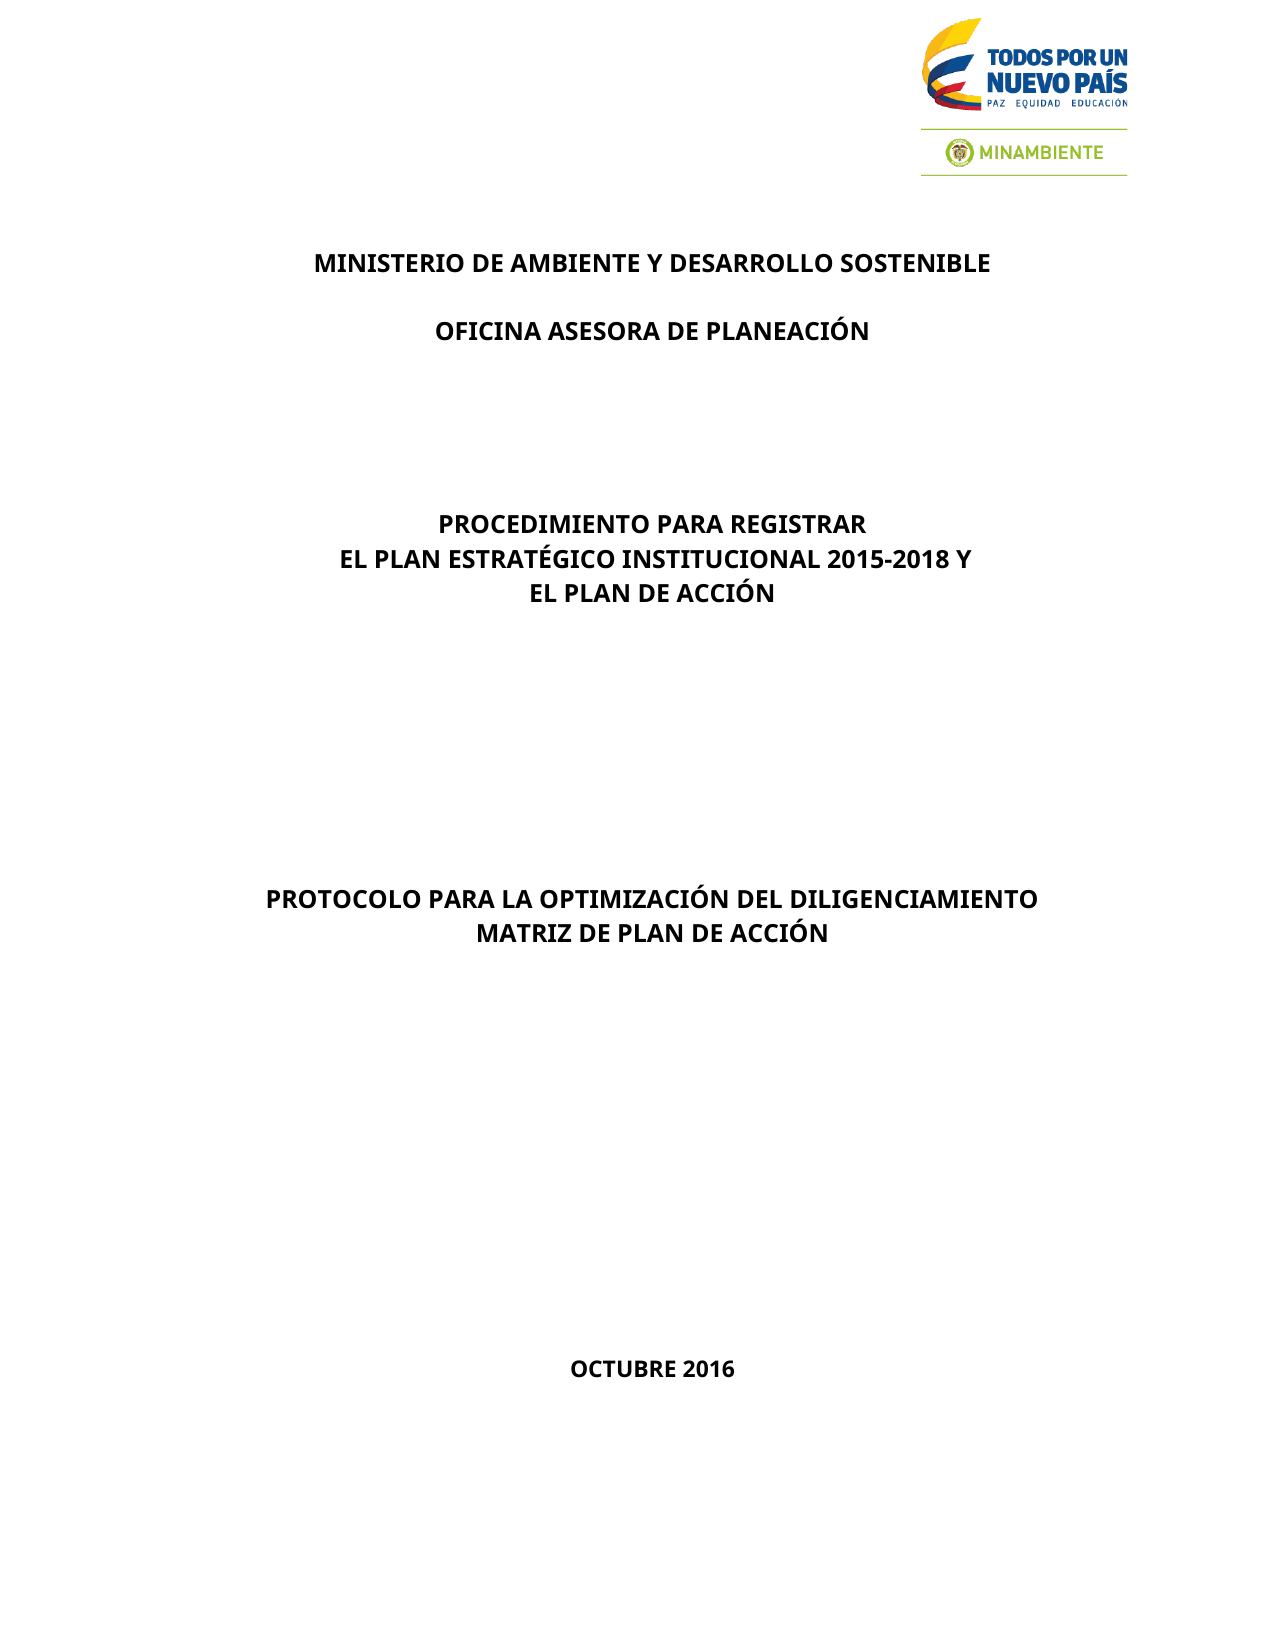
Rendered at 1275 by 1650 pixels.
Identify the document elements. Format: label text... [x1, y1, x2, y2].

text EL PLAN ESTRATÉGICO INSTITUCIONAL 2015-2018 Y [177, 541, 1127, 575]
text OFICINA ASESORA DE PLANEACIÓN [177, 313, 1127, 347]
text PROCEDIMIENTO PARA REGISTRAR [177, 507, 1127, 541]
text EL PLAN DE ACCIÓN [177, 575, 1127, 609]
text OCTUBRE 2016 [177, 1353, 1127, 1384]
text MATRIZ DE PLAN DE ACCIÓN [177, 916, 1127, 950]
picture [921, 18, 1128, 176]
text MINISTERIO DE AMBIENTE Y DESARROLLO SOSTENIBLE [177, 245, 1127, 279]
text PROTOCOLO PARA LA OPTIMIZACIÓN DEL DILIGENCIAMIENTO [177, 882, 1127, 916]
